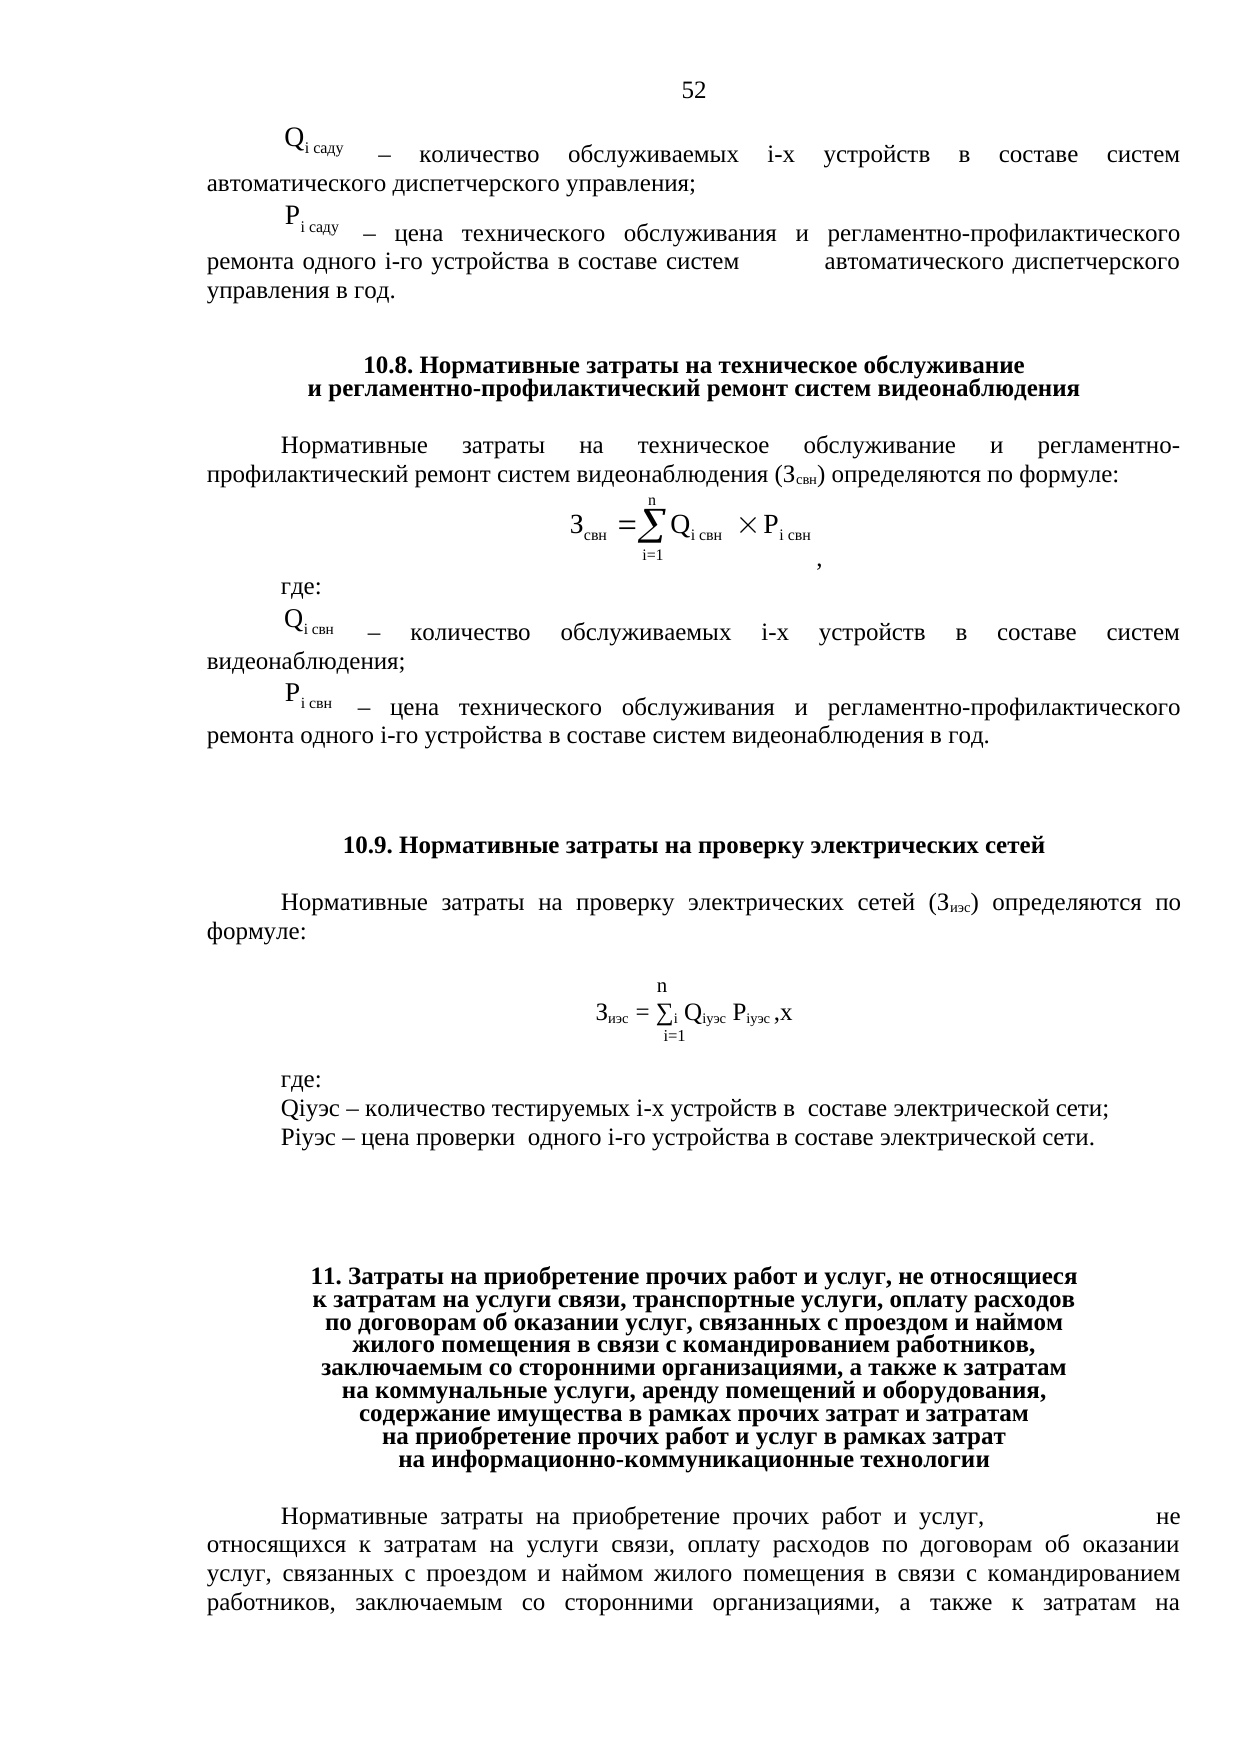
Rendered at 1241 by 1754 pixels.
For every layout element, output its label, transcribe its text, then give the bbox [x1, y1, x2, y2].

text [207, 1501, 1181, 1616]
text – количество обслуживаемых i-х устройств в составе систем автоматического диспетчерского управления; [207, 118, 1181, 197]
text , [207, 488, 1181, 571]
text 11. Затраты на приобретение прочих работ и услуг, не относящиеся [207, 1266, 1181, 1289]
text где: [207, 571, 1181, 600]
text 10.9. Нормативные затраты на проверку электрических сетей [207, 836, 1181, 858]
text на коммунальные услуги, аренду помещений и оборудования, [207, 1380, 1181, 1403]
text на информационно-коммуникационные технологии [207, 1449, 1181, 1472]
text Нормативные затраты на техническое обслуживание и регламентно-профилактический ремонт систем видеонаблюдения (Зсвн) определяются по формуле: [207, 430, 1181, 488]
text и регламентно-профилактический ремонт систем видеонаблюдения [207, 378, 1181, 401]
text – количество обслуживаемых i-х устройств в составе систем видеонаблюдения; [207, 600, 1181, 675]
text Зиэс = ∑i Qiуэс Piуэс ,х [207, 997, 1181, 1026]
text по договорам об оказании услуг, связанных с проездом и наймом [207, 1312, 1181, 1334]
text на приобретение прочих работ и услуг в рамках затрат [207, 1426, 1181, 1449]
text Qiуэс – количество тестируемых i-х устройств в составе электрической сети; [207, 1093, 1181, 1122]
text к затратам на услуги связи, транспортные услуги, оплату расходов [207, 1289, 1181, 1312]
text Нормативные затраты на проверку электрических сетей (Зиэс) определяются по формуле: [207, 887, 1181, 945]
text содержание имущества в рамках прочих затрат и затратам [207, 1403, 1181, 1426]
text – цена технического обслуживания и регламентно-профилактического ремонта одного i-го устройства в составе систем видеонаблюдения в год. [207, 675, 1181, 749]
text i=1 [207, 1026, 1181, 1045]
text Рiуэс – цена проверки одного i-го устройства в составе электрической сети. [207, 1122, 1181, 1151]
text жилого помещения в связи с командированием работников, [207, 1334, 1181, 1357]
text – цена технического обслуживания и регламентно-профилактического ремонта одного i-го устройства в составе систем автоматического диспетчерского управления в год. [207, 197, 1181, 304]
text 10.8. Нормативные затраты на техническое обслуживание [207, 356, 1181, 378]
text заключаемым со сторонними организациями, а также к затратам [207, 1357, 1181, 1380]
text где: [207, 1064, 1181, 1093]
text n [207, 973, 1181, 997]
